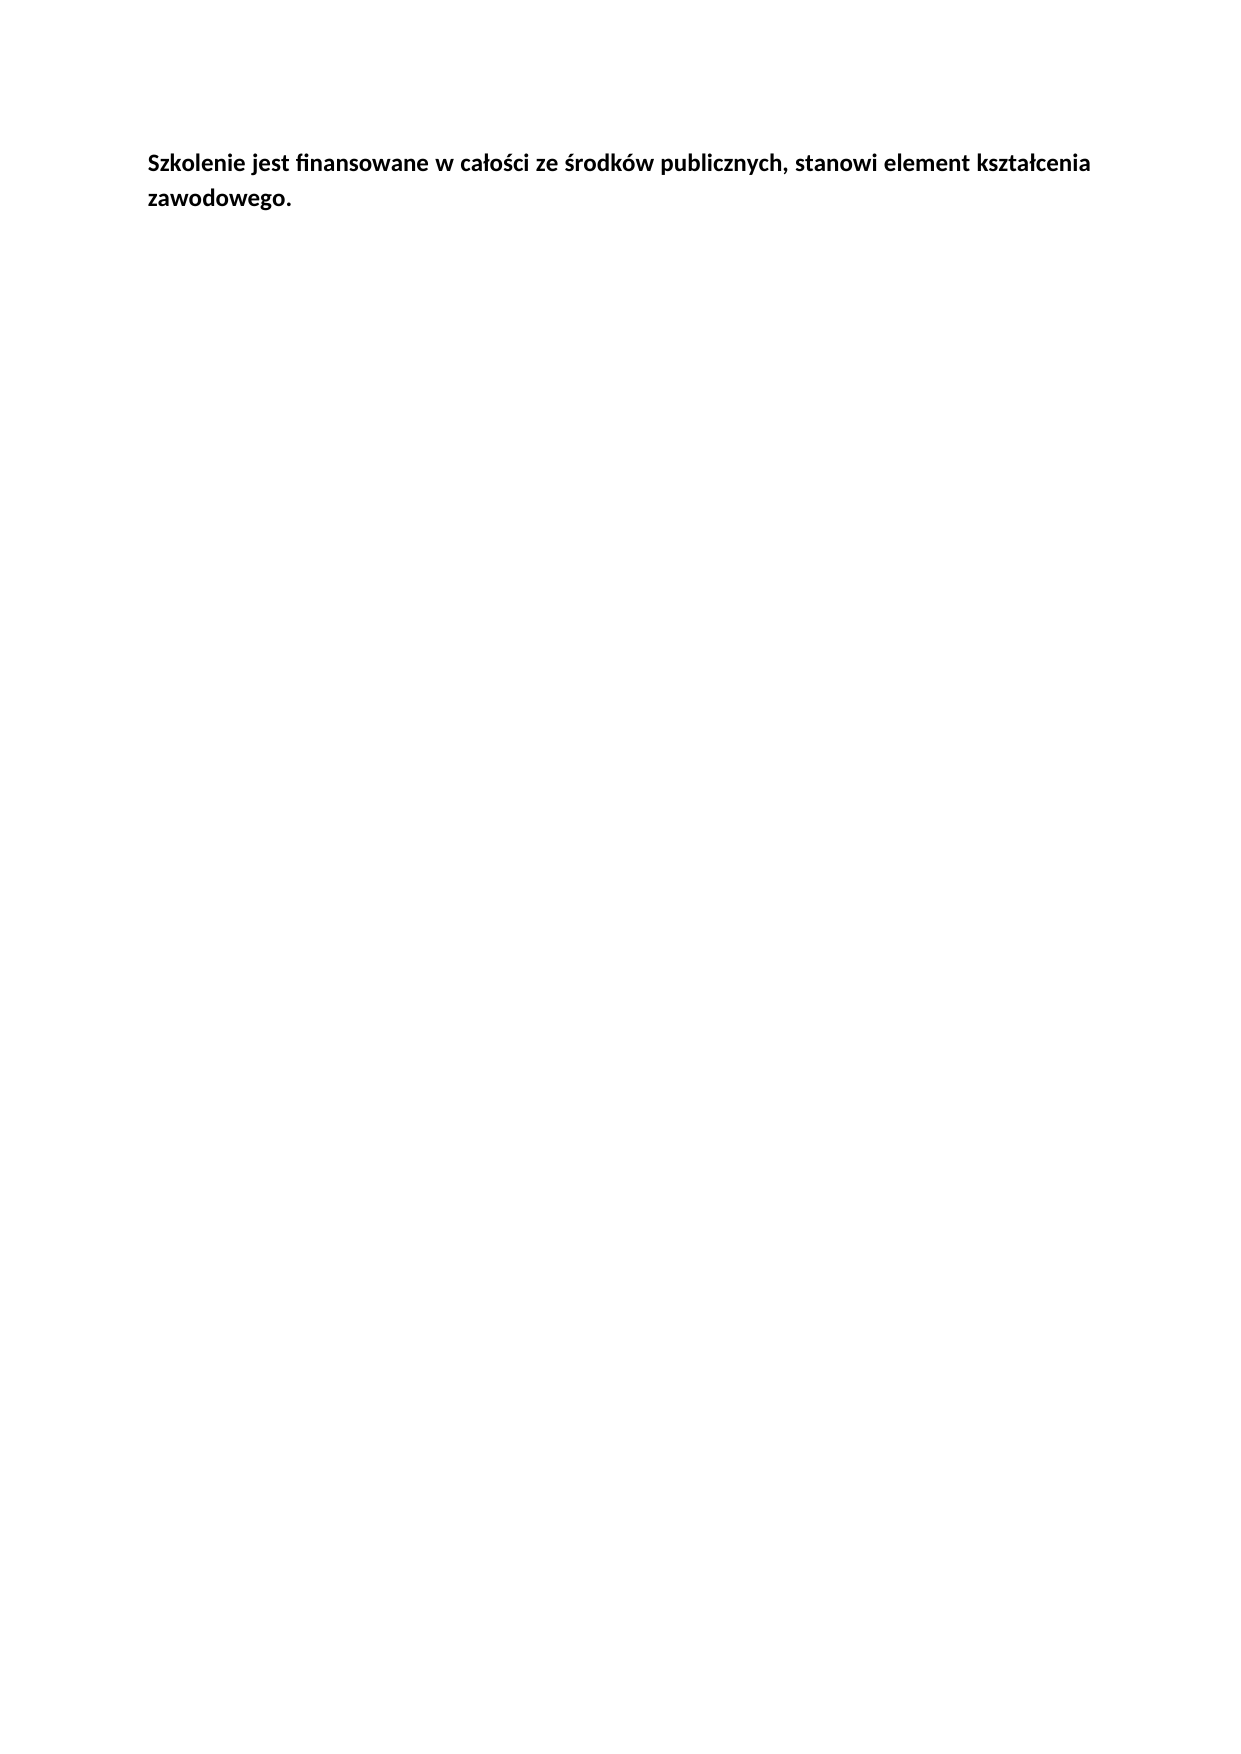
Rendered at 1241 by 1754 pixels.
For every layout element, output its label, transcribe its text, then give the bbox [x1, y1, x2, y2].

text Szkolenie jest finansowane w całości ze środków publicznych, stanowi element kształcenia zawodowego. [148, 148, 1093, 213]
